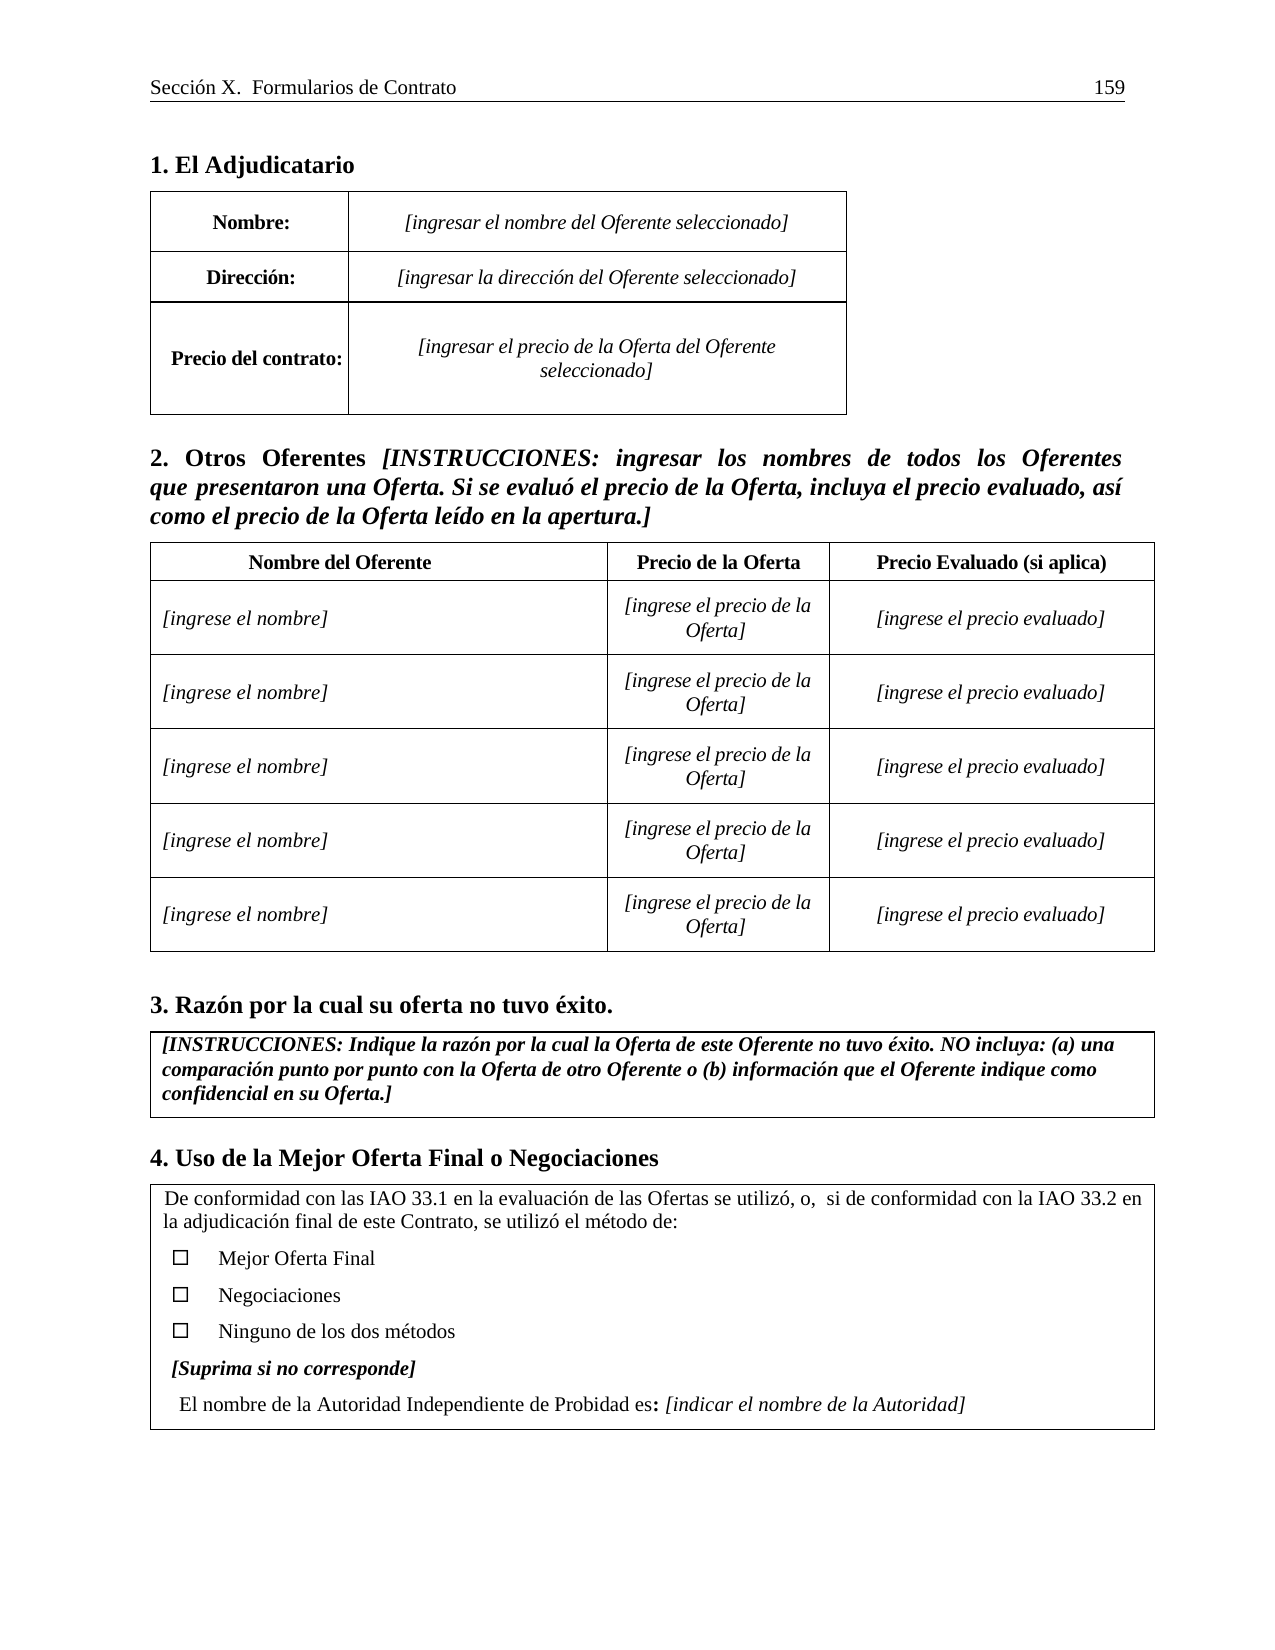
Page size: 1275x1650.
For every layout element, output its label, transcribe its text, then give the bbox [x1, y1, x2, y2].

text 3. Razón por la cual su oferta no tuvo éxito. [150, 990, 1125, 1019]
text 2. Otros Oferentes [INSTRUCCIONES: ingresar los nombres de todos los Oferentes que presentaron una Oferta. Si se evaluó el precio de la Oferta, incluya el precio evaluado, así como el precio de la Oferta leído en la apertura.] [150, 443, 1125, 530]
table_header Precio de la Oferta [608, 543, 829, 580]
table_cell [ingresar la dirección del Oferente seleccionado] [349, 252, 846, 301]
table_cell [ingresar el precio de la Oferta del Oferente seleccionado] [349, 303, 846, 414]
table_cell [ingrese el precio de la Oferta] [608, 655, 829, 728]
table_header De conformidad con las IAO 33.1 en la evaluación de las Ofertas se utilizó, o, si de conformidad con la IAO 33.2 en la adjudicación final de este Contrato, se utilizó el método de: Mejor Oferta Final Negociaciones Ninguno de los dos métodos [Suprima si no corresponde] El nombre de la Autoridad Independiente de Probidad es: [indicar el nombre de la Autoridad] [151, 1185, 1154, 1429]
table_cell [ingrese el precio evaluado] [830, 655, 1154, 728]
table_header Nombre del Oferente [151, 543, 607, 580]
table_cell [ingrese el precio evaluado] [830, 729, 1154, 802]
table_header Precio Evaluado (si aplica) [830, 543, 1154, 580]
table_cell Dirección: [151, 252, 348, 301]
table_cell [ingrese el precio de la Oferta] [608, 878, 829, 951]
table_cell [ingrese el precio evaluado] [830, 581, 1154, 654]
table_header [ingresar el nombre del Oferente seleccionado] [349, 192, 846, 251]
table_cell [ingrese el nombre] [151, 655, 607, 728]
table_cell [ingrese el precio de la Oferta] [608, 729, 829, 802]
table_cell [ingrese el nombre] [151, 581, 607, 654]
table_cell [ingrese el precio evaluado] [830, 804, 1154, 877]
table_cell [ingrese el nombre] [151, 878, 607, 951]
table_cell [ingrese el nombre] [151, 804, 607, 877]
table_cell Precio del contrato: [151, 303, 348, 414]
table_cell [ingrese el precio de la Oferta] [608, 581, 829, 654]
table_cell [ingrese el precio evaluado] [830, 878, 1154, 951]
text 1. El Adjudicatario [150, 150, 1125, 179]
table_header Nombre: [151, 192, 348, 251]
table_cell [ingrese el nombre] [151, 729, 607, 802]
table_header [INSTRUCCIONES: Indique la razón por la cual la Oferta de este Oferente no tuvo éxito. NO incluya: (a) una comparación punto por punto con la Oferta de otro Oferente o (b) información que el Oferente indique como confidencial en su Oferta.] [151, 1033, 1154, 1117]
table_cell [ingrese el precio de la Oferta] [608, 804, 829, 877]
text 4. Uso de la Mejor Oferta Final o Negociaciones [150, 1143, 1125, 1172]
